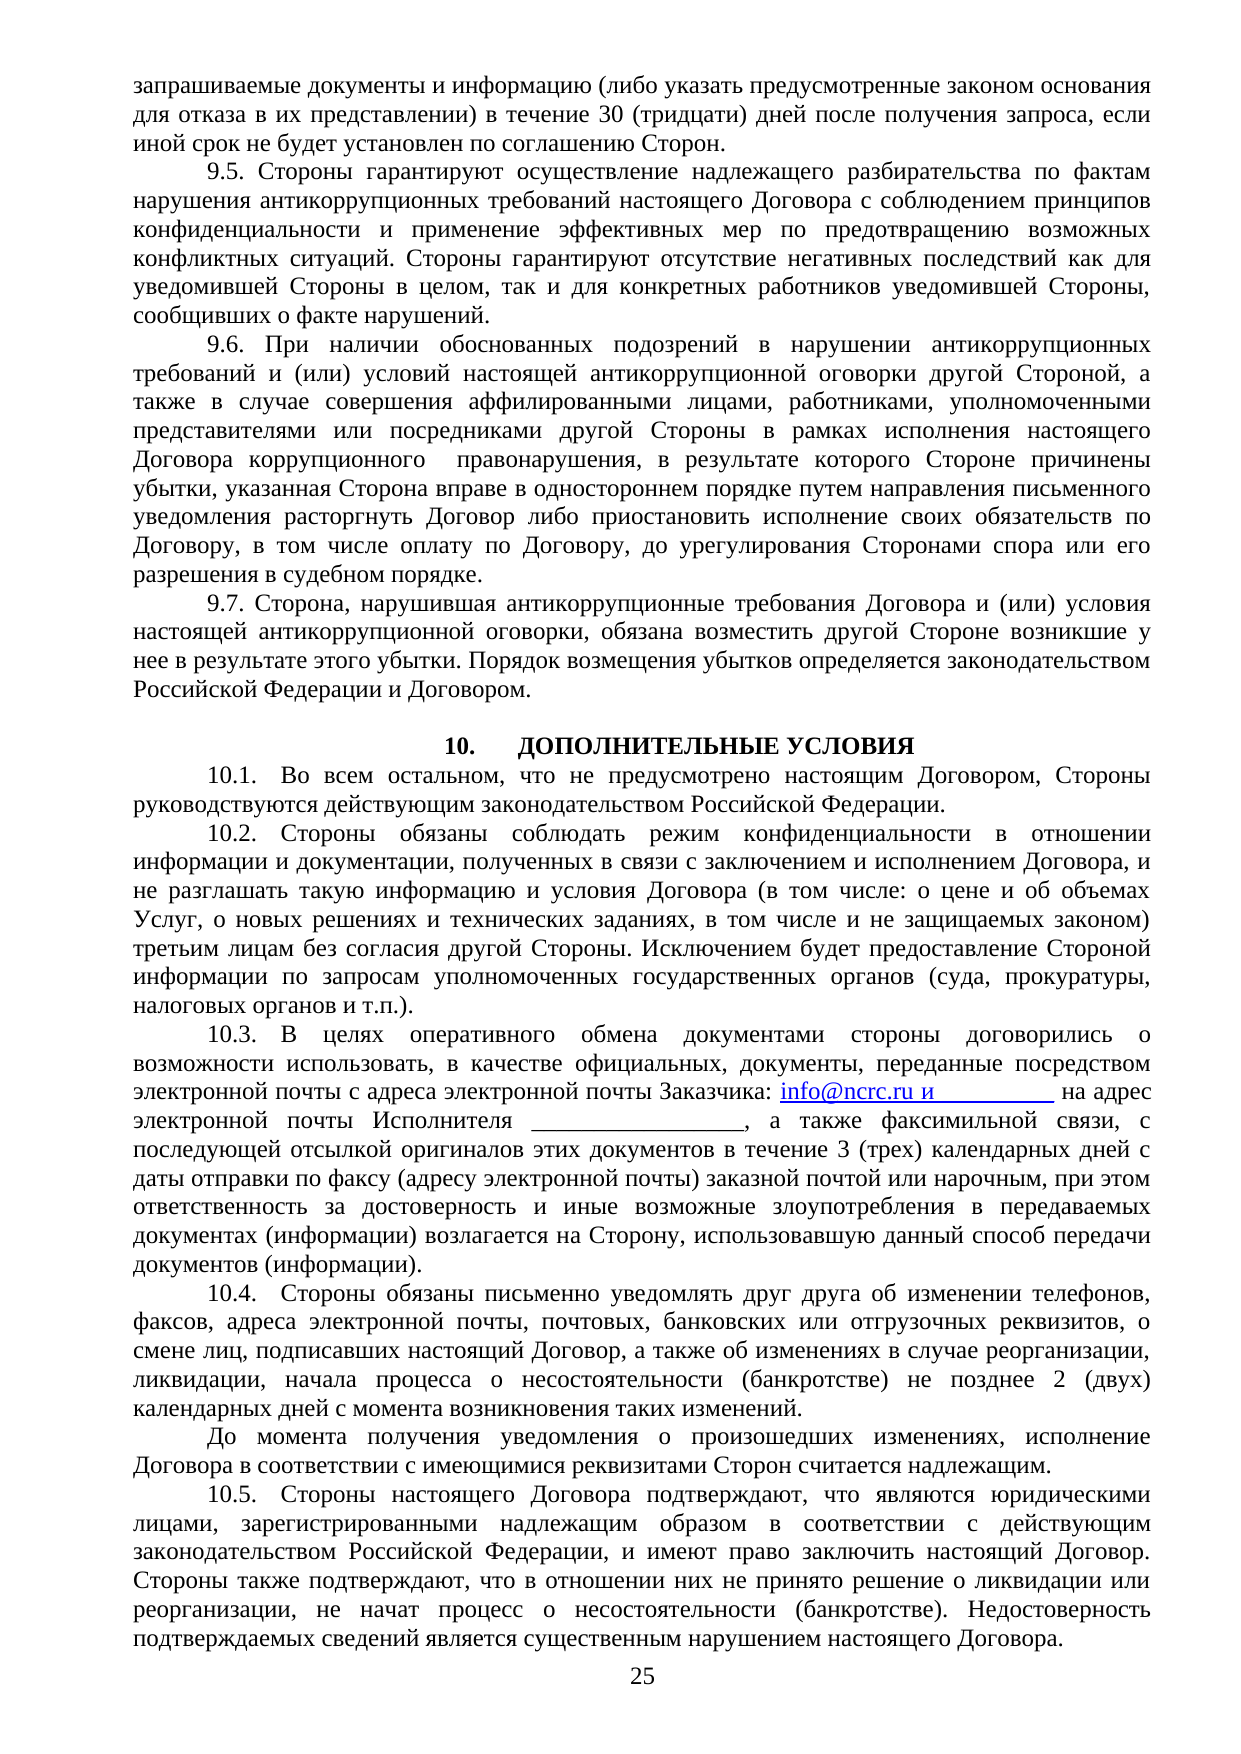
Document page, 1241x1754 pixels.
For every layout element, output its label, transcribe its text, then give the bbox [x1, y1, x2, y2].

text 9.5. Стороны гарантируют осуществление надлежащего разбирательства по фактам нарушения антикоррупционных требований настоящего Договора с соблюдением принципов конфиденциальности и применение эффективных мер по предотвращению возможных конфликтных ситуаций. Стороны гарантируют отсутствие негативных последствий как для уведомившей Стороны в целом, так и для конкретных работников уведомившей Стороны, сообщивших о факте нарушений. [133, 156, 1152, 329]
text 10.5. Стороны настоящего Договора подтверждают, что являются юридическими лицами, зарегистрированными надлежащим образом в соответствии с действующим законодательством Российской Федерации, и имеют право заключить настоящий Договор. Стороны также подтверждают, что в отношении них не принято решение о ликвидации или реорганизации, не начат процесс о несостоятельности (банкротстве). Недостоверность подтверждаемых сведений является существенным нарушением настоящего Договора. [133, 1479, 1152, 1651]
text 9.6. При наличии обоснованных подозрений в нарушении антикоррупционных требований и (или) условий настоящей антикоррупционной оговорки другой Стороной, а также в случае совершения аффилированными лицами, работниками, уполномоченными представителями или посредниками другой Стороны в рамках исполнения настоящего Договора коррупционного правонарушения, в результате которого Стороне причинены убытки, указанная Сторона вправе в одностороннем порядке путем направления письменного уведомления расторгнуть Договор либо приостановить исполнение своих обязательств по Договору, в том числе оплату по Договору, до урегулирования Сторонами спора или его разрешения в судебном порядке. [133, 329, 1152, 588]
text До момента получения уведомления о произошедших изменениях, исполнение Договора в соответствии с имеющимися реквизитами Сторон считается надлежащим. [133, 1421, 1152, 1479]
text 10.2. Стороны обязаны соблюдать режим конфиденциальности в отношении информации и документации, полученных в связи с заключением и исполнением Договора, и не разглашать такую информацию и условия Договора (в том числе: о цене и об объемах Услуг, о новых решениях и технических заданиях, в том числе и не защищаемых законом) третьим лицам без согласия другой Стороны. Исключением будет предоставление Стороной информации по запросам уполномоченных государственных органов (суда, прокуратуры, налоговых органов и т.п.). [133, 818, 1152, 1019]
list ДОПОЛНИТЕЛЬНЫЕ УСЛОВИЯ [133, 731, 1152, 760]
text 9.7. Сторона, нарушившая антикоррупционные требования Договора и (или) условия настоящей антикоррупционной оговорки, обязана возместить другой Стороне возникшие у нее в результате этого убытки. Порядок возмещения убытков определяется законодательством Российской Федерации и Договором. [133, 588, 1152, 703]
text 10.1. Во всем остальном, что не предусмотрено настоящим Договором, Стороны руководствуются действующим законодательством Российской Федерации. [133, 760, 1152, 818]
text 10.4. Стороны обязаны письменно уведомлять друг друга об изменении телефонов, факсов, адреса электронной почты, почтовых, банковских или отгрузочных реквизитов, о смене лиц, подписавших настоящий Договор, а также об изменениях в случае реорганизации, ликвидации, начала процесса о несостоятельности (банкротстве) не позднее 2 (двух) календарных дней с момента возникновения таких изменений. [133, 1278, 1152, 1421]
text 10.3. В целях оперативного обмена документами стороны договорились о возможности использовать, в качестве официальных, документы, переданные посредством электронной почты с адреса электронной почты Заказчика: info@ncrc.ru и _________ на адрес электронной почты Исполнителя _________________, а также факсимильной связи, с последующей отсылкой оригиналов этих документов в течение 3 (трех) календарных дней с даты отправки по факсу (адресу электронной почты) заказной почтой или нарочным, при этом ответственность за достоверность и иные возможные злоупотребления в передаваемых документах (информации) возлагается на Сторону, использовавшую данный способ передачи документов (информации). [133, 1019, 1152, 1278]
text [133, 70, 1152, 156]
